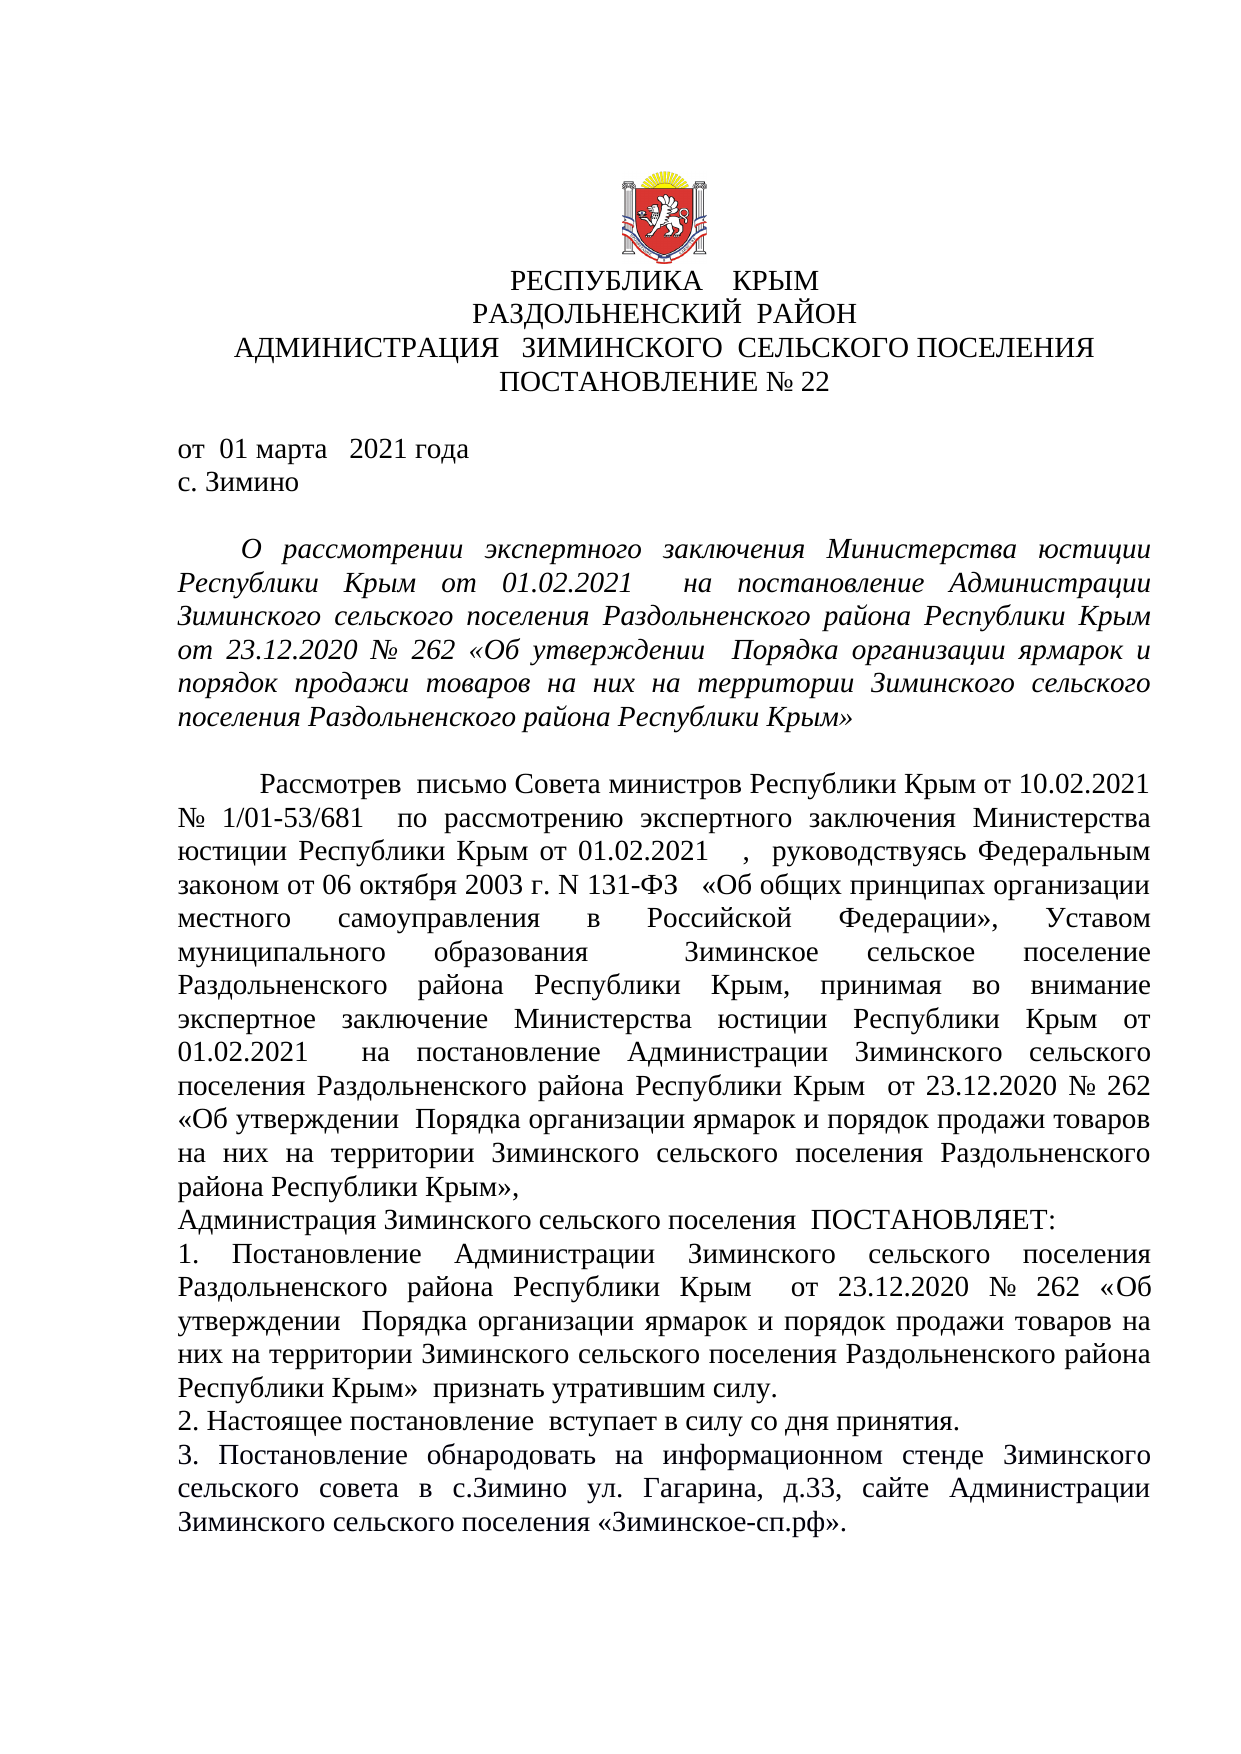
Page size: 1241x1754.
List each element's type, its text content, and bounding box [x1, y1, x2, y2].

text АДМИНИСТРАЦИЯ ЗИМИНСКОГО СЕЛЬСКОГО ПОСЕЛЕНИЯ [177, 330, 1152, 364]
text Рассмотрев письмо Совета министров Республики Крым от 10.02.2021 № 1/01-53/681 по рассмотрению экспертного заключения Министерства юстиции Республики Крым от 01.02.2021 , руководствуясь Федеральным законом от 06 октября 2003 г. N 131-ФЗ «Об общих принципах организации местного самоуправления в Российской Федерации», Уставом муниципального образования Зиминское сельское поселение Раздольненского района Республики Крым, принимая во внимание экспертное заключение Министерства юстиции Республики Крым от 01.02.2021 на постановление Администрации Зиминского сельского поселения Раздольненского района Республики Крым от 23.12.2020 № 262 «Об утверждении Порядка организации ярмарок и порядок продажи товаров на них на территории Зиминского сельского поселения Раздольненского района Республики Крым», [177, 766, 1152, 1202]
text РЕСПУБЛИКА КРЫМ [177, 263, 1152, 297]
text 1. Постановление Администрации Зиминского сельского поселения Раздольненского района Республики Крым от 23.12.2020 № 262 «Об утверждении Порядка организации ярмарок и порядок продажи товаров на них на территории Зиминского сельского поселения Раздольненского района Республики Крым» признать утратившим силу. [177, 1236, 1152, 1403]
text О рассмотрении экспертного заключения Министерства юстиции Республики Крым от 01.02.2021 на постановление Администрации Зиминского сельского поселения Раздольненского района Республики Крым от 23.12.2020 № 262 «Об утверждении Порядка организации ярмарок и порядок продажи товаров на них на территории Зиминского сельского поселения Раздольненского района Республики Крым» [177, 531, 1152, 733]
text 2. Настоящее постановление вступает в силу со дня принятия. [177, 1403, 1152, 1437]
text ПОСТАНОВЛЕНИЕ № 22 [177, 364, 1152, 397]
text с. Зимино [177, 464, 1152, 498]
text 3. Постановление обнародовать на информационном стенде Зиминского сельского совета в с.Зимино ул. Гагарина, д.33, сайте Администрации Зиминского сельского поселения «Зиминское-сп.рф». [177, 1437, 1152, 1538]
picture [622, 171, 707, 264]
text РАЗДОЛЬНЕНСКИЙ РАЙОН [177, 297, 1152, 330]
text Администрация Зиминского сельского поселения ПОСТАНОВЛЯЕТ: [177, 1202, 1152, 1236]
text от 01 марта 2021 года [177, 431, 1152, 464]
